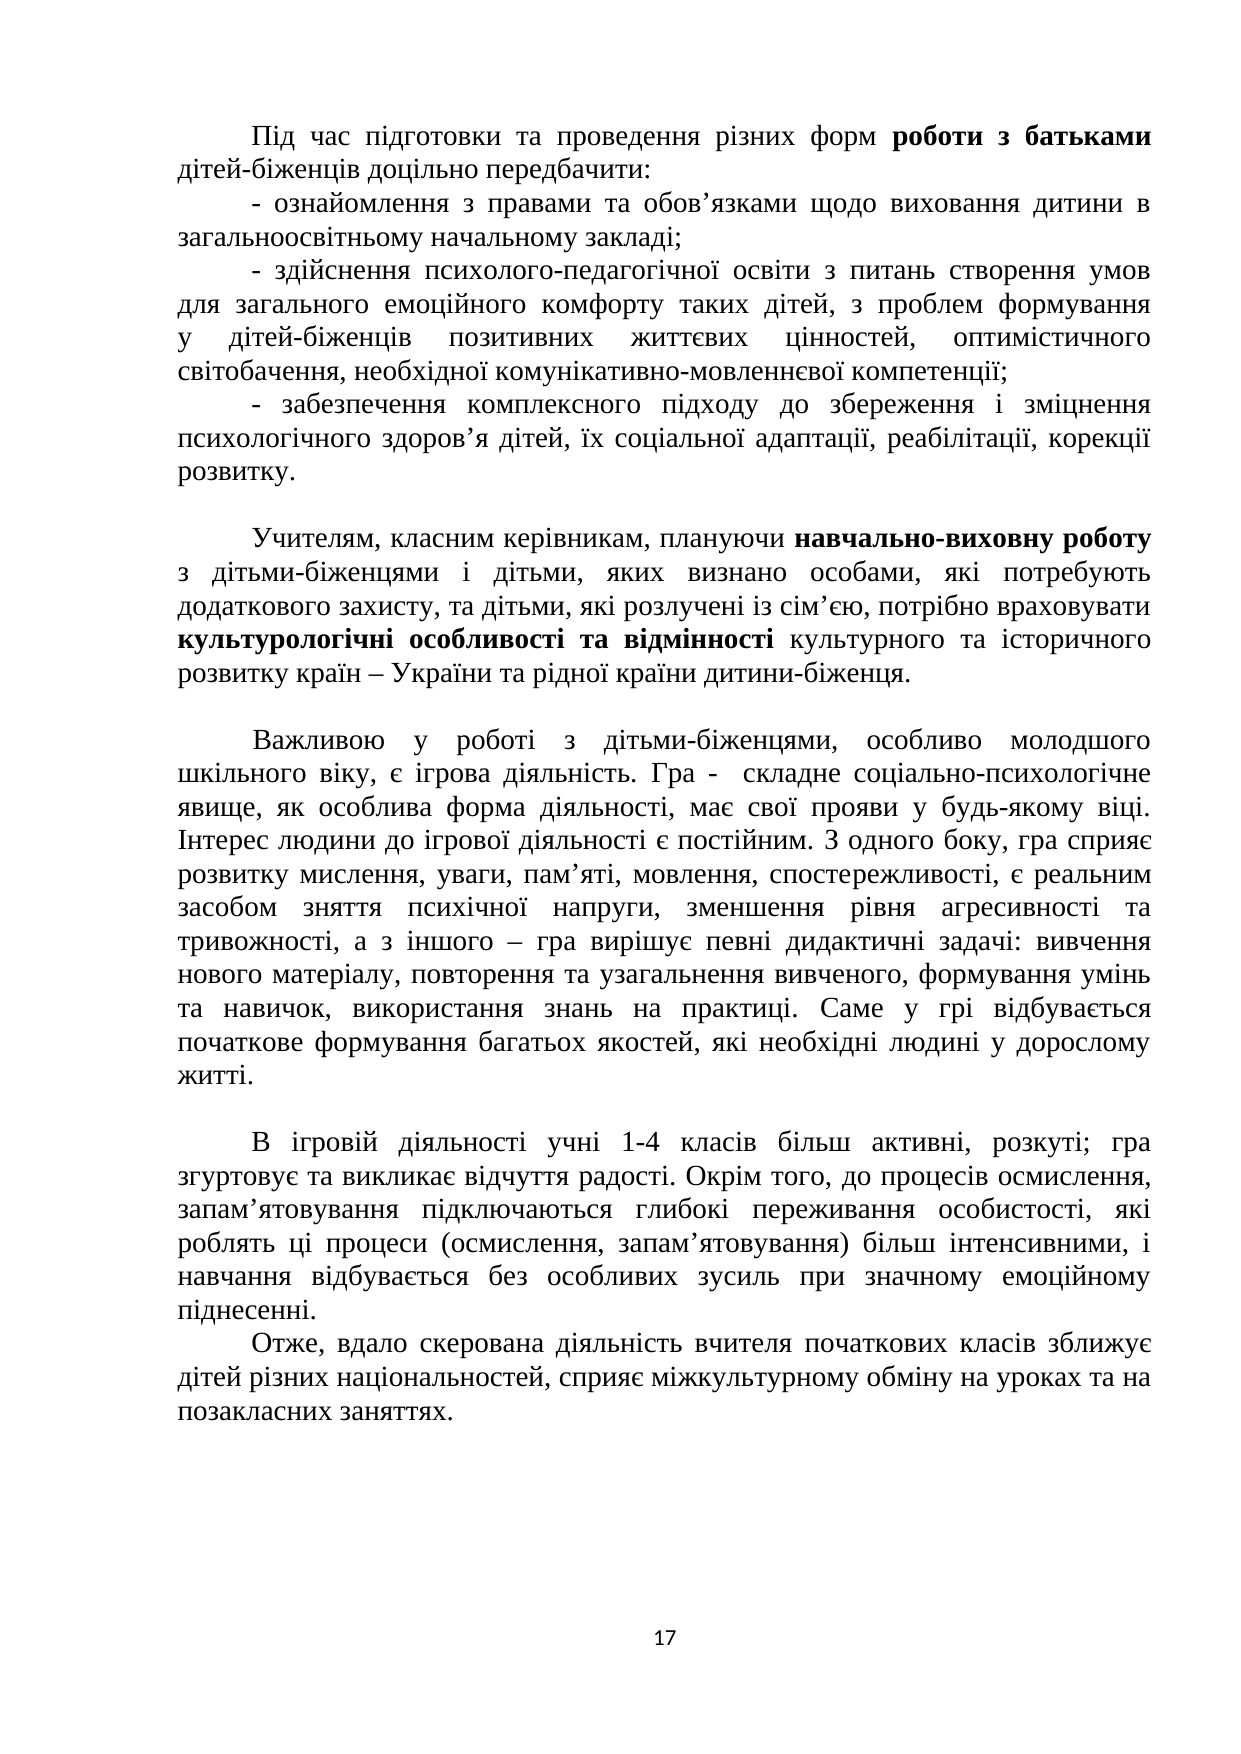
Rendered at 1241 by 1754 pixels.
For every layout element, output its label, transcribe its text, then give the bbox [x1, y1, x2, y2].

text Важливою у роботі з дітьми-біженцями, особливо молодшого шкільного віку, є ігрова діяльність. Гра - складне соціально-психологічне явище, як особлива форма діяльності, має свої прояви у будь-якому віці. Інтерес людини до ігрової діяльності є постійним. З одного боку, гра сприяє розвитку мислення, уваги, пам’яті, мовлення, спостережливості, є реальним засобом зняття психічної напруги, зменшення рівня агресивності та тривожності, а з іншого – гра вирішує певні дидактичні задачі: вивчення нового матеріалу, повторення та узагальнення вивченого, формування умінь та навичок, використання знань на практиці. Саме у грі відбувається початкове формування багатьох якостей, які необхідні людині у дорослому житті. [177, 722, 1152, 1091]
text - ознайомлення з правами та обов’язками щодо виховання дитини в загальноосвітньому начальному закладі; [177, 185, 1152, 252]
text Під час підготовки та проведення різних форм роботи з батьками дітей-біженців доцільно передбачити: [177, 118, 1152, 185]
text - забезпечення комплексного підходу до збереження і зміцнення психологічного здоров’я дітей, їх соціальної адаптації, реабілітації, корекції розвитку. [177, 386, 1152, 487]
text - здійснення психолого-педагогічної освіти з питань створення умов для загального емоційного комфорту таких дітей, з проблем формування у дітей-біженців позитивних життєвих цінностей, оптимістичного світобачення, необхідної комунікативно-мовленнєвої компетенції; [177, 252, 1152, 386]
text Учителям, класним керівникам, плануючи навчально-виховну роботу з дітьми-біженцями і дітьми, яких визнано особами, які потребують додаткового захисту, та дітьми, які розлучені із сім’єю, потрібно враховувати культурологічні особливості та відмінності культурного та історичного розвитку країн – України та рідної країни дитини-біженця. [177, 521, 1152, 688]
text В ігровій діяльності учні 1-4 класів більш активні, розкуті; гра згуртовує та викликає відчуття радості. Окрім того, до процесів осмислення, запам’ятовування підключаються глибокі переживання особистості, які роблять ці процеси (осмислення, запам’ятовування) більш інтенсивними, і навчання відбувається без особливих зусиль при значному емоційному піднесенні. [177, 1124, 1152, 1326]
text Отже, вдало скерована діяльність вчителя початкових класів зближує дітей різних національностей, сприяє міжкультурному обміну на уроках та на позакласних заняттях. [177, 1326, 1152, 1426]
